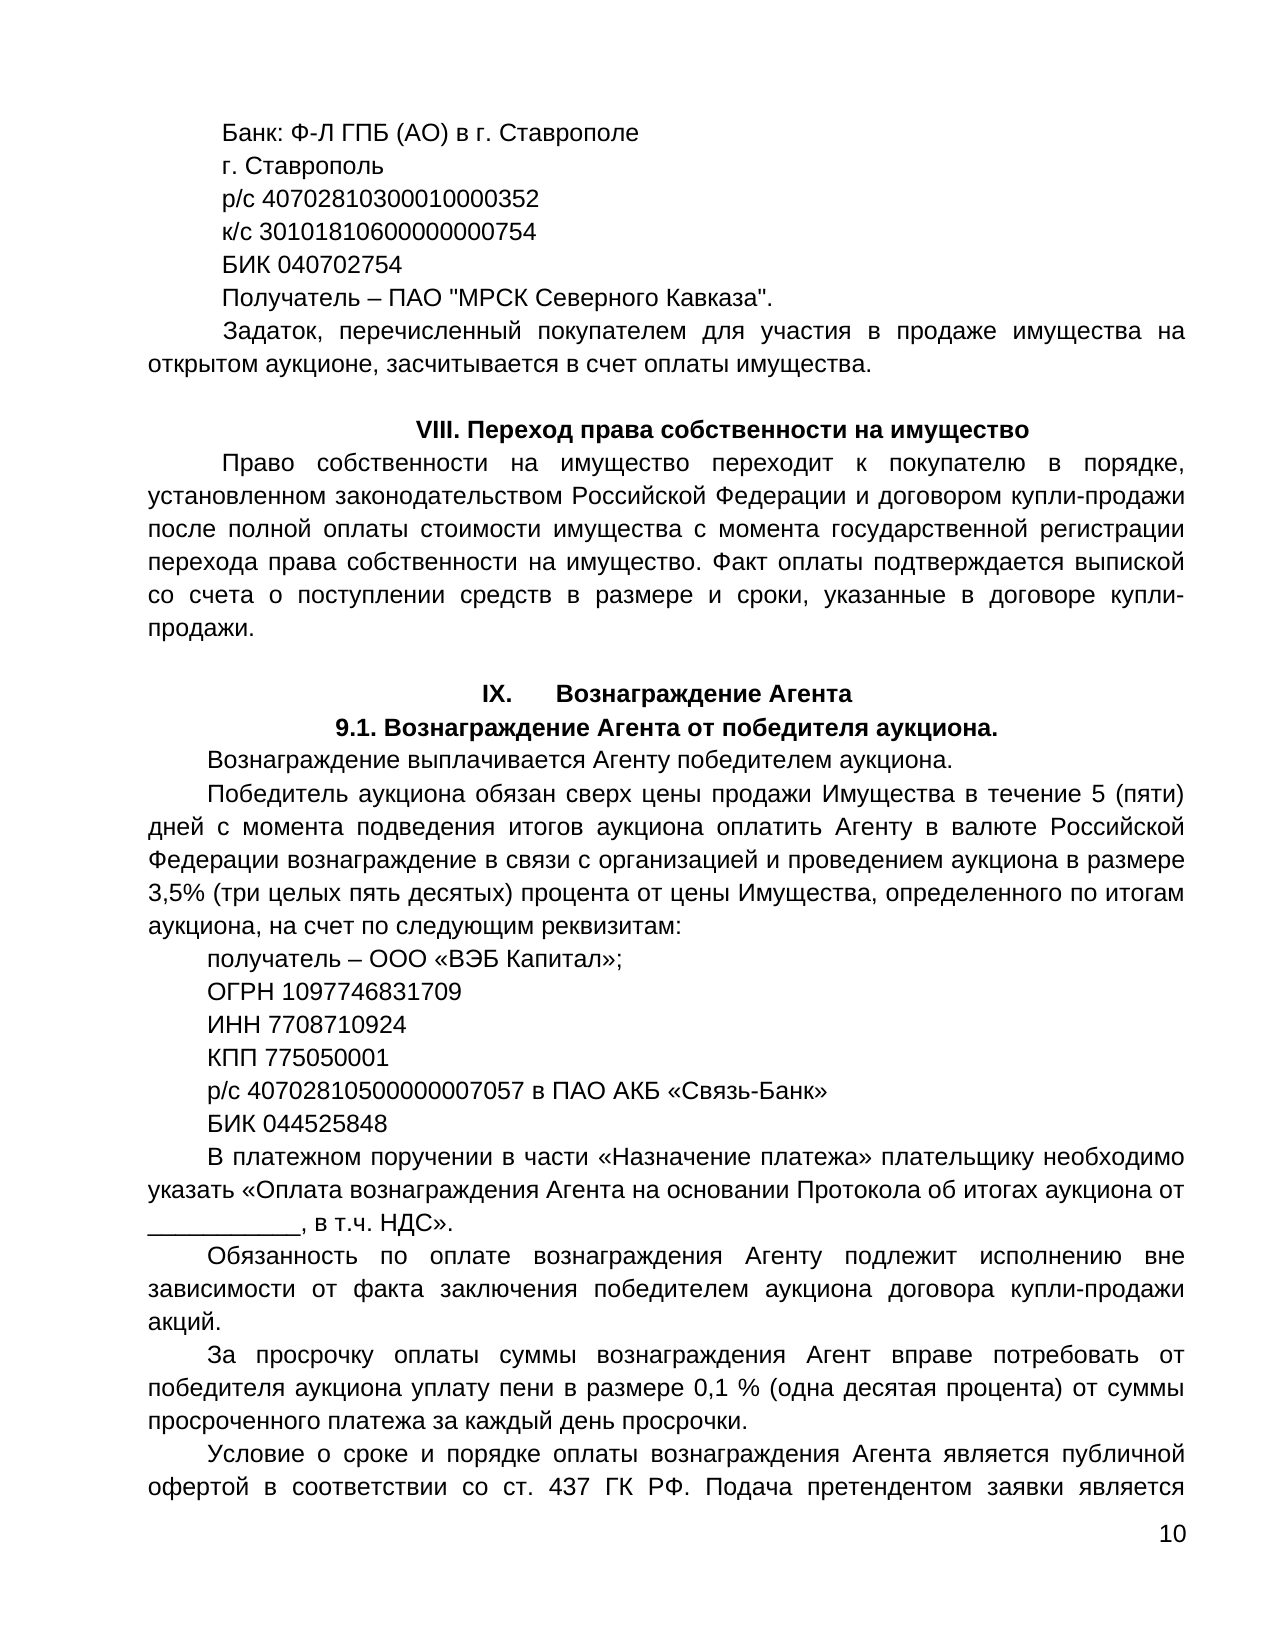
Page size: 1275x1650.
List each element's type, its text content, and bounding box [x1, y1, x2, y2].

list к/с 30101810600000000754 [148, 217, 1186, 246]
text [148, 1439, 1186, 1501]
text получатель – ООО «ВЭБ Капитал»; [148, 944, 1186, 972]
list Получатель – ПАО "МРСК Северного Кавказа". [148, 283, 1186, 312]
text Вознаграждение выплачивается Агенту победителем аукциона. [148, 746, 1186, 774]
text В платежном поручении в части «Назначение платежа» плательщику необходимо указать «Оплата вознаграждения Агента на основании Протокола об итогах аукциона от ___________, в т.ч. НДС». [148, 1142, 1186, 1237]
text ИНН 7708710924 [148, 1010, 1186, 1038]
text КПП 775050001 [148, 1043, 1186, 1071]
list р/с 40702810300010000352 [148, 184, 1186, 213]
text р/с 40702810500000007057 в ПАО АКБ «Связь-Банк» [148, 1076, 1186, 1104]
text Обязанность по оплате вознаграждения Агенту подлежит исполнению вне зависимости от факта заключения победителем аукциона договора купли-продажи акций. [148, 1241, 1186, 1336]
list БИК 040702754 [148, 250, 1186, 279]
list г. Ставрополь [148, 151, 1186, 180]
text За просрочку оплаты суммы вознаграждения Агент вправе потребовать от победителя аукциона уплату пени в размере 0,1 % (одна десятая процента) от суммы просроченного платежа за каждый день просрочки. [148, 1340, 1186, 1435]
list Вознаграждение Агента [148, 679, 1186, 708]
text 9.1. Вознаграждение Агента от победителя аукциона. [148, 712, 1186, 741]
text Победитель аукциона обязан сверх цены продажи Имущества в течение 5 (пяти) дней с момента подведения итогов аукциона оплатить Агенту в валюте Российской Федерации вознаграждение в связи с организацией и проведением аукциона в размере 3,5% (три целых пять десятых) процента от цены Имущества, определенного по итогам аукциона, на счет по следующим реквизитам: [148, 778, 1186, 939]
text ОГРН 1097746831709 [148, 977, 1186, 1005]
text VIII. Переход права собственности на имущество [259, 415, 1186, 444]
text Задаток, перечисленный покупателем для участия в продаже имущества на открытом аукционе, засчитывается в счет оплаты имущества. [148, 316, 1186, 378]
text Право собственности на имущество переходит к покупателю в порядке, установленном законодательством Российской Федерации и договором купли-продажи после полной оплаты стоимости имущества с момента государственной регистрации перехода права собственности на имущество. Факт оплаты подтверждается выпиской со счета о поступлении средств в размере и сроки, указанные в договоре купли-продажи. [148, 448, 1186, 642]
text БИК 044525848 [148, 1109, 1186, 1137]
list Банк: Ф-Л ГПБ (АО) в г. Ставрополе [148, 118, 1186, 147]
